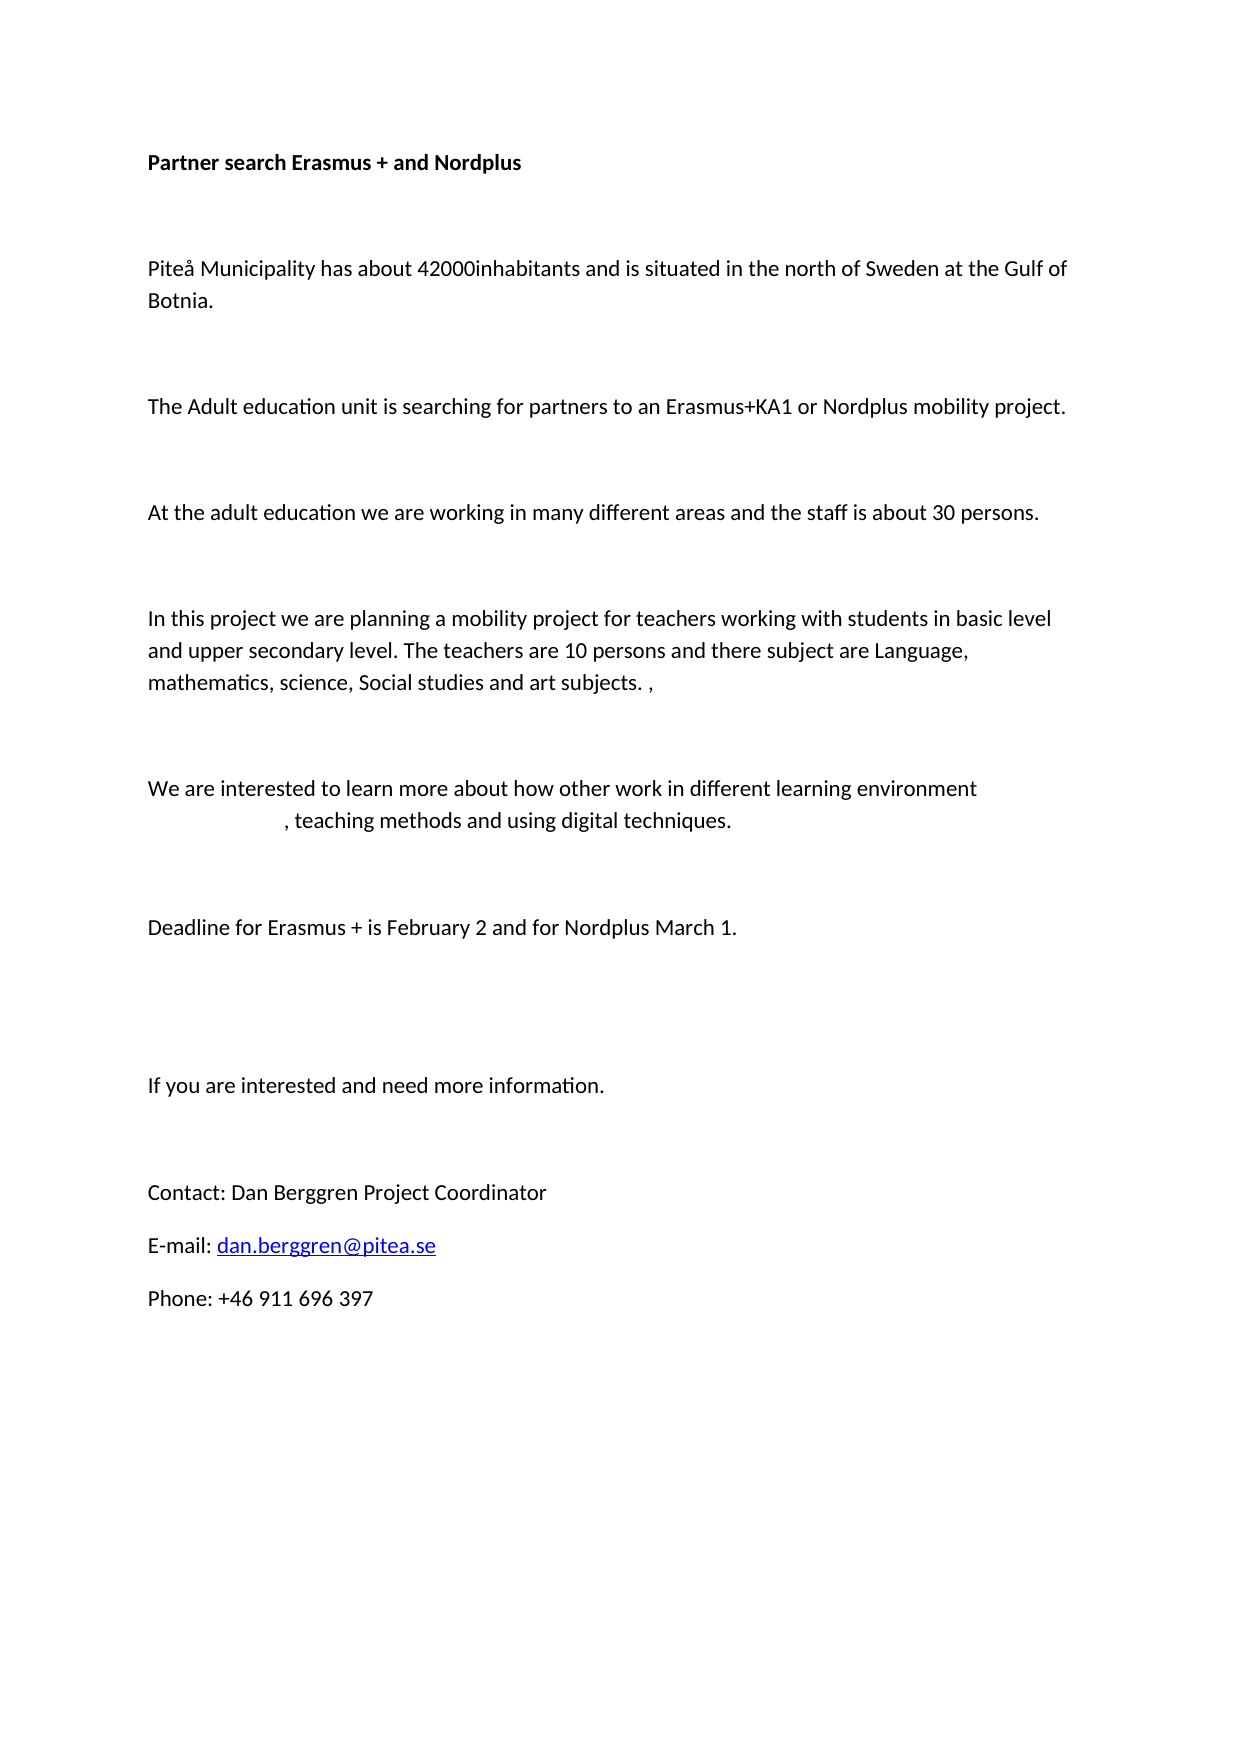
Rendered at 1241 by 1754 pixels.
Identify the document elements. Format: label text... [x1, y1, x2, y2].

text Deadline for Erasmus + is February 2 and for Nordplus March 1. [148, 913, 1093, 941]
text If you are interested and need more information. [148, 1072, 1093, 1100]
text In this project we are planning a mobility project for teachers working with students in basic level and upper secondary level. The teachers are 10 persons and there subject are Language, mathematics, science, Social studies and art subjects. , [148, 604, 1093, 696]
text At the adult education we are working in many different areas and the staff is about 30 persons. [148, 498, 1093, 526]
text Partner search Erasmus + and Nordplus [148, 148, 1093, 176]
text Piteå Municipality has about 42000inhabitants and is situated in the north of Sweden at the Gulf of Botnia. [148, 254, 1093, 314]
text The Adult education unit is searching for partners to an Erasmus+KA1 or Nordplus mobility project. [148, 392, 1093, 420]
text Contact: Dan Berggren Project Coordinator [148, 1178, 1093, 1206]
text E-mail: dan.berggren@pitea.se [148, 1231, 1093, 1259]
text Phone: +46 911 696 397 [148, 1284, 1093, 1312]
text We are interested to learn more about how other work in different learning environment , teaching methods and using digital techniques. [148, 774, 1093, 834]
